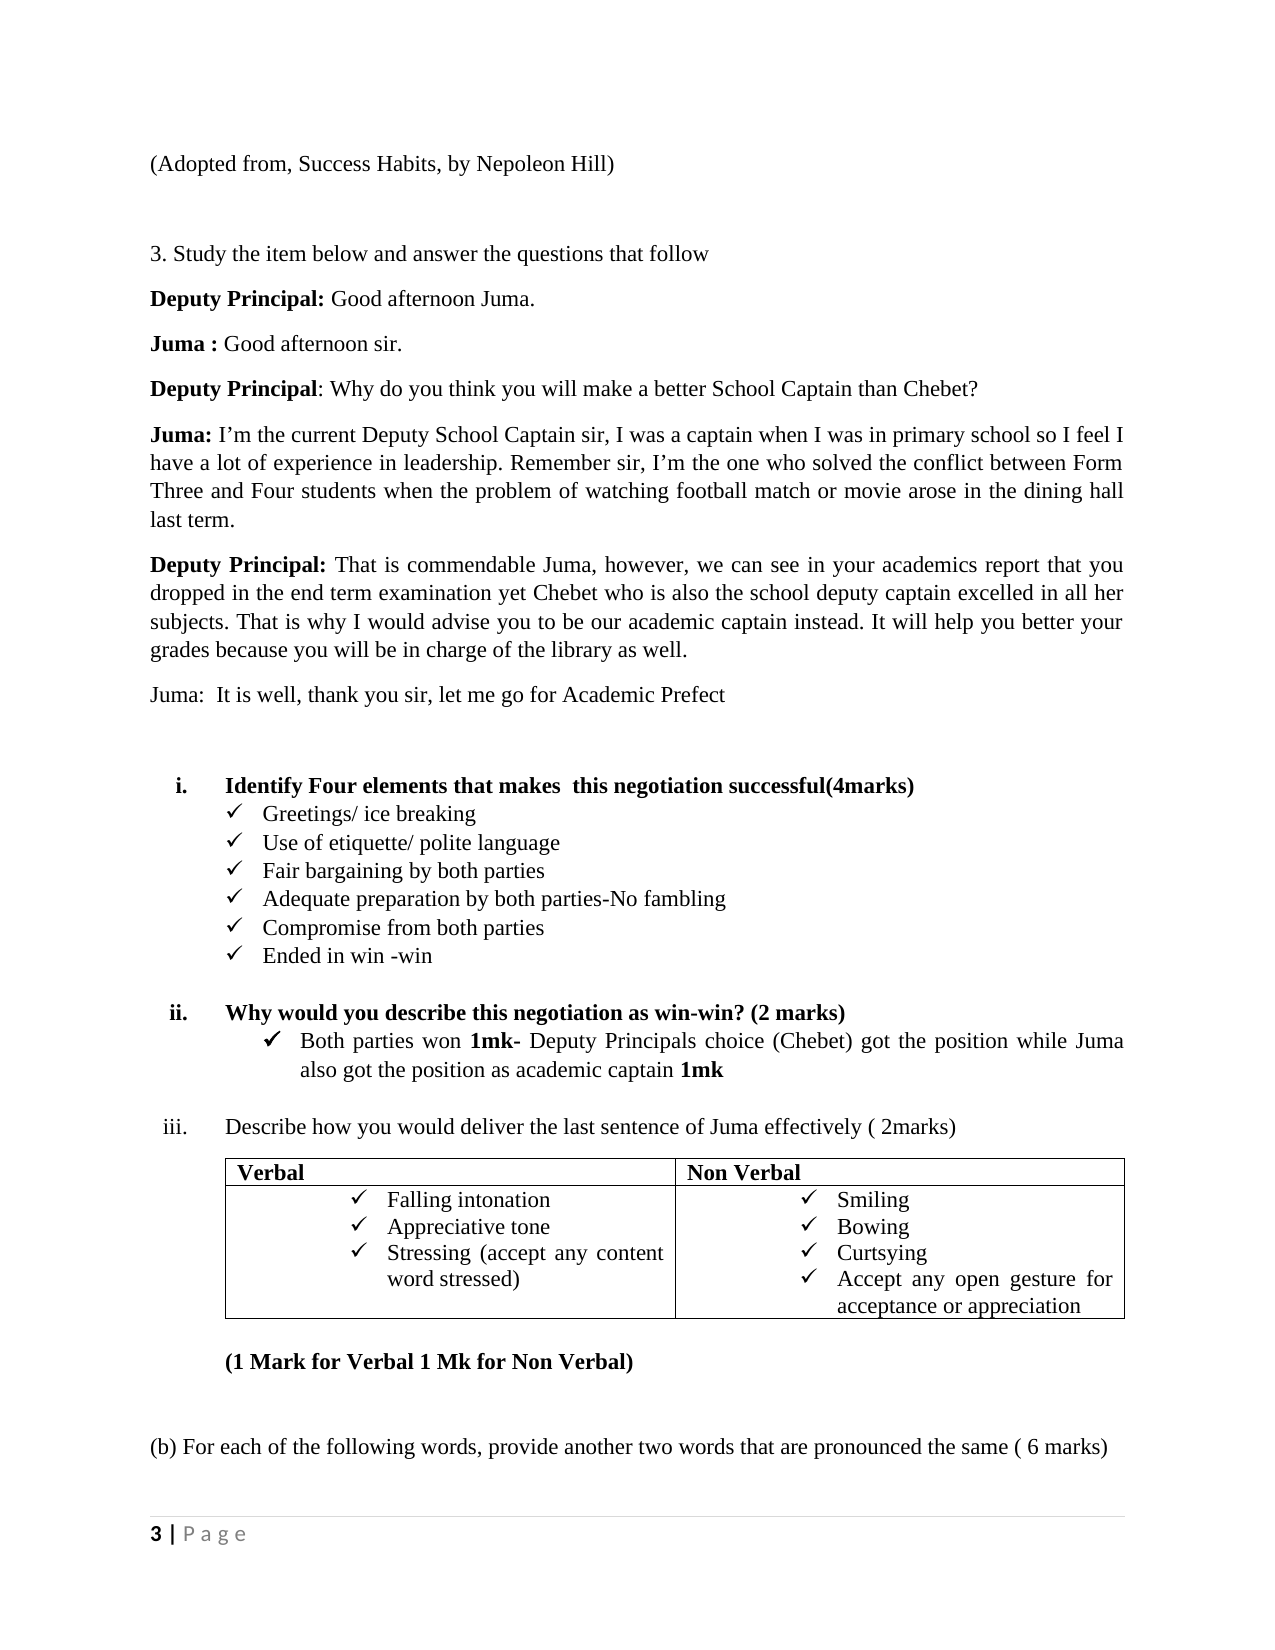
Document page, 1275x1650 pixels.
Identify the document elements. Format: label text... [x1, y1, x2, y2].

text (b) For each of the following words, provide another two words that are pronounced the same ( 6 marks) [150, 1433, 1125, 1459]
table_cell Smiling Bowing Curtsying Accept any open gesture for acceptance or appreciation [676, 1186, 1124, 1318]
table_header Non Verbal [676, 1159, 1124, 1185]
text Juma: It is well, thank you sir, let me go for Academic Prefect [150, 681, 1125, 708]
text (Adopted from, Success Habits, by Nepoleon Hill) [150, 150, 1125, 176]
list Identify Four elements that makes this negotiation successful(4marks) [187, 772, 1125, 798]
list Compromise from both parties [225, 914, 1125, 940]
text Deputy Principal: Why do you think you will make a better School Captain than Chebet? [150, 376, 1125, 402]
table_header Verbal [226, 1159, 675, 1185]
text 3. Study the item below and answer the questions that follow [150, 240, 1125, 267]
list Greetings/ ice breaking [225, 800, 1125, 826]
list Why would you describe this negotiation as win-win? (2 marks) [187, 999, 1125, 1026]
text Deputy Principal: That is commendable Juma, however, we can see in your academics report that you dropped in the end term examination yet Chebet who is also the school deputy captain excelled in all her subjects. That is why I would advise you to be our academic captain instead. It will help you better your grades because you will be in charge of the library as well. [150, 551, 1125, 663]
list Both parties won 1mk- Deputy Principals choice (Chebet) got the position while Juma also got the position as academic captain 1mk [262, 1028, 1125, 1082]
text Deputy Principal: Good afternoon Juma. [150, 285, 1125, 312]
table_cell Falling intonation Appreciative tone Stressing (accept any content word stressed) [226, 1186, 675, 1318]
list Adequate preparation by both parties-No fambling [225, 885, 1125, 912]
text Juma : Good afternoon sir. [150, 330, 1125, 357]
list Ended in win -win [225, 942, 1125, 969]
list Fair bargaining by both parties [225, 857, 1125, 883]
list Use of etiquette/ polite language [225, 828, 1125, 855]
text Juma: I’m the current Deputy School Captain sir, I was a captain when I was in primary school so I feel I have a lot of experience in leadership. Remember sir, I’m the one who solved the conflict between Form Three and Four students when the problem of watching football match or movie arose in the dining hall last term. [150, 421, 1125, 532]
list Describe how you would deliver the last sentence of Juma effectively ( 2marks) [187, 1113, 1125, 1139]
text (1 Mark for Verbal 1 Mk for Non Verbal) [225, 1348, 1125, 1374]
